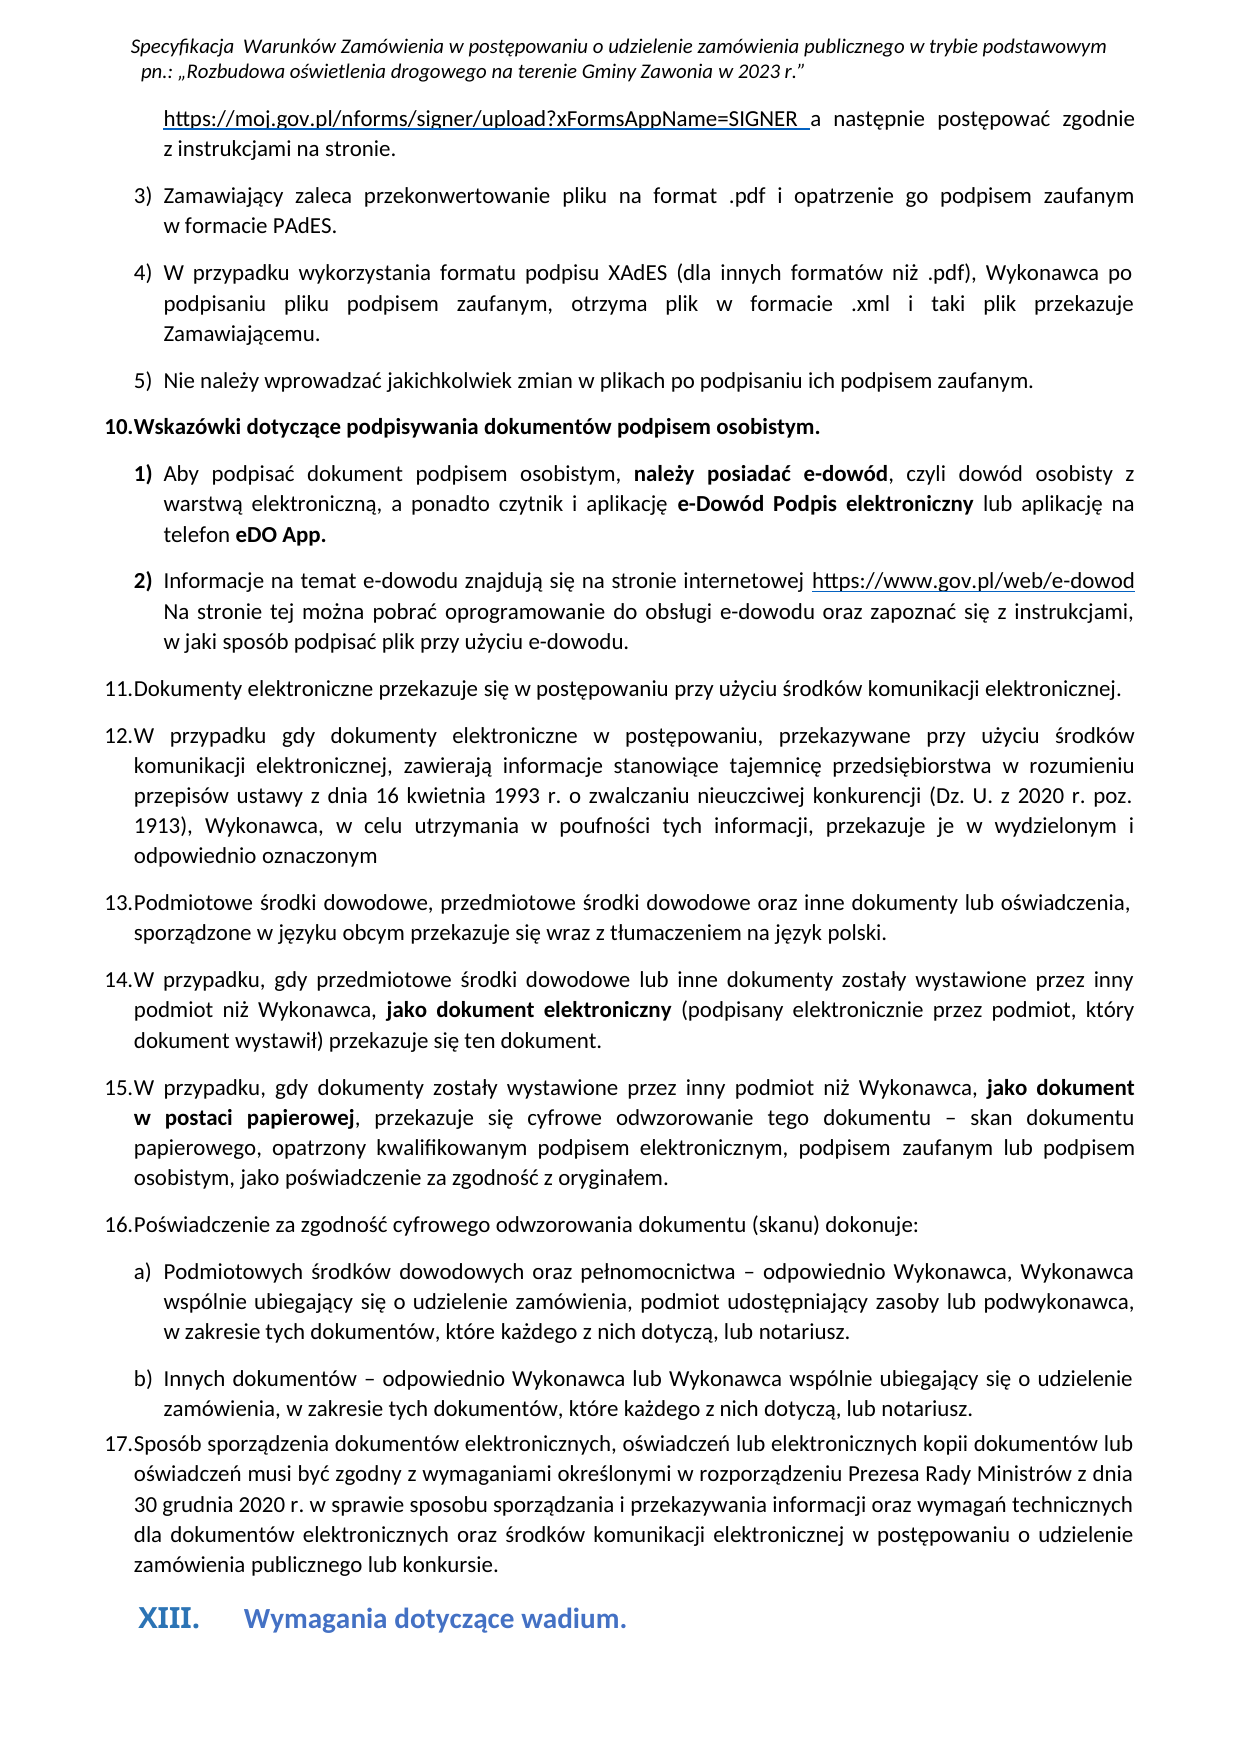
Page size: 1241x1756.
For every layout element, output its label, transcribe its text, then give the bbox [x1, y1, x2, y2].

list Poświadczenie za zgodność cyfrowego odwzorowania dokumentu (skanu) dokonuje: [104, 1210, 1151, 1238]
list Sposób sporządzenia dokumentów elektronicznych, oświadczeń lub elektronicznych kopii dokumentów lub oświadczeń musi być zgodny z wymaganiami określonymi w rozporządzeniu Prezesa Rady Ministrów z dnia 30 grudnia 2020 r. w sprawie sposobu sporządzania i przekazywania informacji oraz wymagań technicznych dla dokumentów elektronicznych oraz środków komunikacji elektronicznej w postępowaniu o udzielenie zamówienia publicznego lub konkursie. [104, 1429, 1135, 1578]
list Nie należy wprowadzać jakichkolwiek zmian w plikach po podpisaniu ich podpisem zaufanym. [134, 366, 1151, 394]
list Zamawiający zaleca przekonwertowanie pliku na format .pdf i opatrzenie go podpisem zaufanym w formacie PAdES. [134, 181, 1135, 239]
subtitle Wymagania dotyczące wadium. [138, 1597, 1151, 1637]
list Informacje na temat e-dowodu znajdują się na stronie internetowej https://www.gov.pl/web/e-dowod Na stronie tej można pobrać oprogramowanie do obsługi e-dowodu oraz zapoznać się z instrukcjami, w jaki sposób podpisać plik przy użyciu e-dowodu. [134, 567, 1135, 655]
list Dokumenty elektroniczne przekazuje się w postępowaniu przy użyciu środków komunikacji elektronicznej. [104, 674, 1151, 702]
list Innych dokumentów – odpowiednio Wykonawca lub Wykonawca wspólnie ubiegający się o udzielenie zamówienia, w zakresie tych dokumentów, które każdego z nich dotyczą, lub notariusz. [134, 1364, 1134, 1422]
subtitle Wskazówki dotyczące podpisywania dokumentów podpisem osobistym. [104, 412, 1151, 441]
list Podmiotowych środków dowodowych oraz pełnomocnictwa – odpowiednio Wykonawca, Wykonawca wspólnie ubiegający się o udzielenie zamówienia, podmiot udostępniający zasoby lub podwykonawca, w zakresie tych dokumentów, które każdego z nich dotyczą, lub notariusz. [134, 1257, 1135, 1345]
list W przypadku, gdy przedmiotowe środki dowodowe lub inne dokumenty zostały wystawione przez inny podmiot niż Wykonawca, jako dokument elektroniczny (podpisany elektronicznie przez podmiot, który dokument wystawił) przekazuje się ten dokument. [104, 965, 1135, 1054]
list Aby podpisać dokument podpisem osobistym, należy posiadać e-dowód, czyli dowód osobisty z warstwą elektroniczną, a ponadto czytnik i aplikację e-Dowód Podpis elektroniczny lub aplikację na telefon eDO App. [134, 459, 1135, 548]
list W przypadku, gdy dokumenty zostały wystawione przez inny podmiot niż Wykonawca, jako dokument w postaci papierowej, przekazuje się cyfrowe odwzorowanie tego dokumentu – skan dokumentu papierowego, opatrzony kwalifikowanym podpisem elektronicznym, podpisem zaufanym lub podpisem osobistym, jako poświadczenie za zgodność z oryginałem. [104, 1073, 1135, 1191]
list Podmiotowe środki dowodowe, przedmiotowe środki dowodowe oraz inne dokumenty lub oświadczenia, sporządzone w języku obcym przekazuje się wraz z tłumaczeniem na język polski. [104, 888, 1134, 947]
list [134, 104, 1135, 162]
list W przypadku wykorzystania formatu podpisu XAdES (dla innych formatów niż .pdf), Wykonawca po podpisaniu pliku podpisem zaufanym, otrzyma plik w formacie .xml i taki plik przekazuje Zamawiającemu. [134, 258, 1134, 347]
list W przypadku gdy dokumenty elektroniczne w postępowaniu, przekazywane przy użyciu środków komunikacji elektronicznej, zawierają informacje stanowiące tajemnicę przedsiębiorstwa w rozumieniu przepisów ustawy z dnia 16 kwietnia 1993 r. o zwalczaniu nieuczciwej konkurencji (Dz. U. z 2020 r. poz. 1913), Wykonawca, w celu utrzymania w poufności tych informacji, przekazuje je w wydzielonym i odpowiednio oznaczonym [104, 721, 1135, 870]
